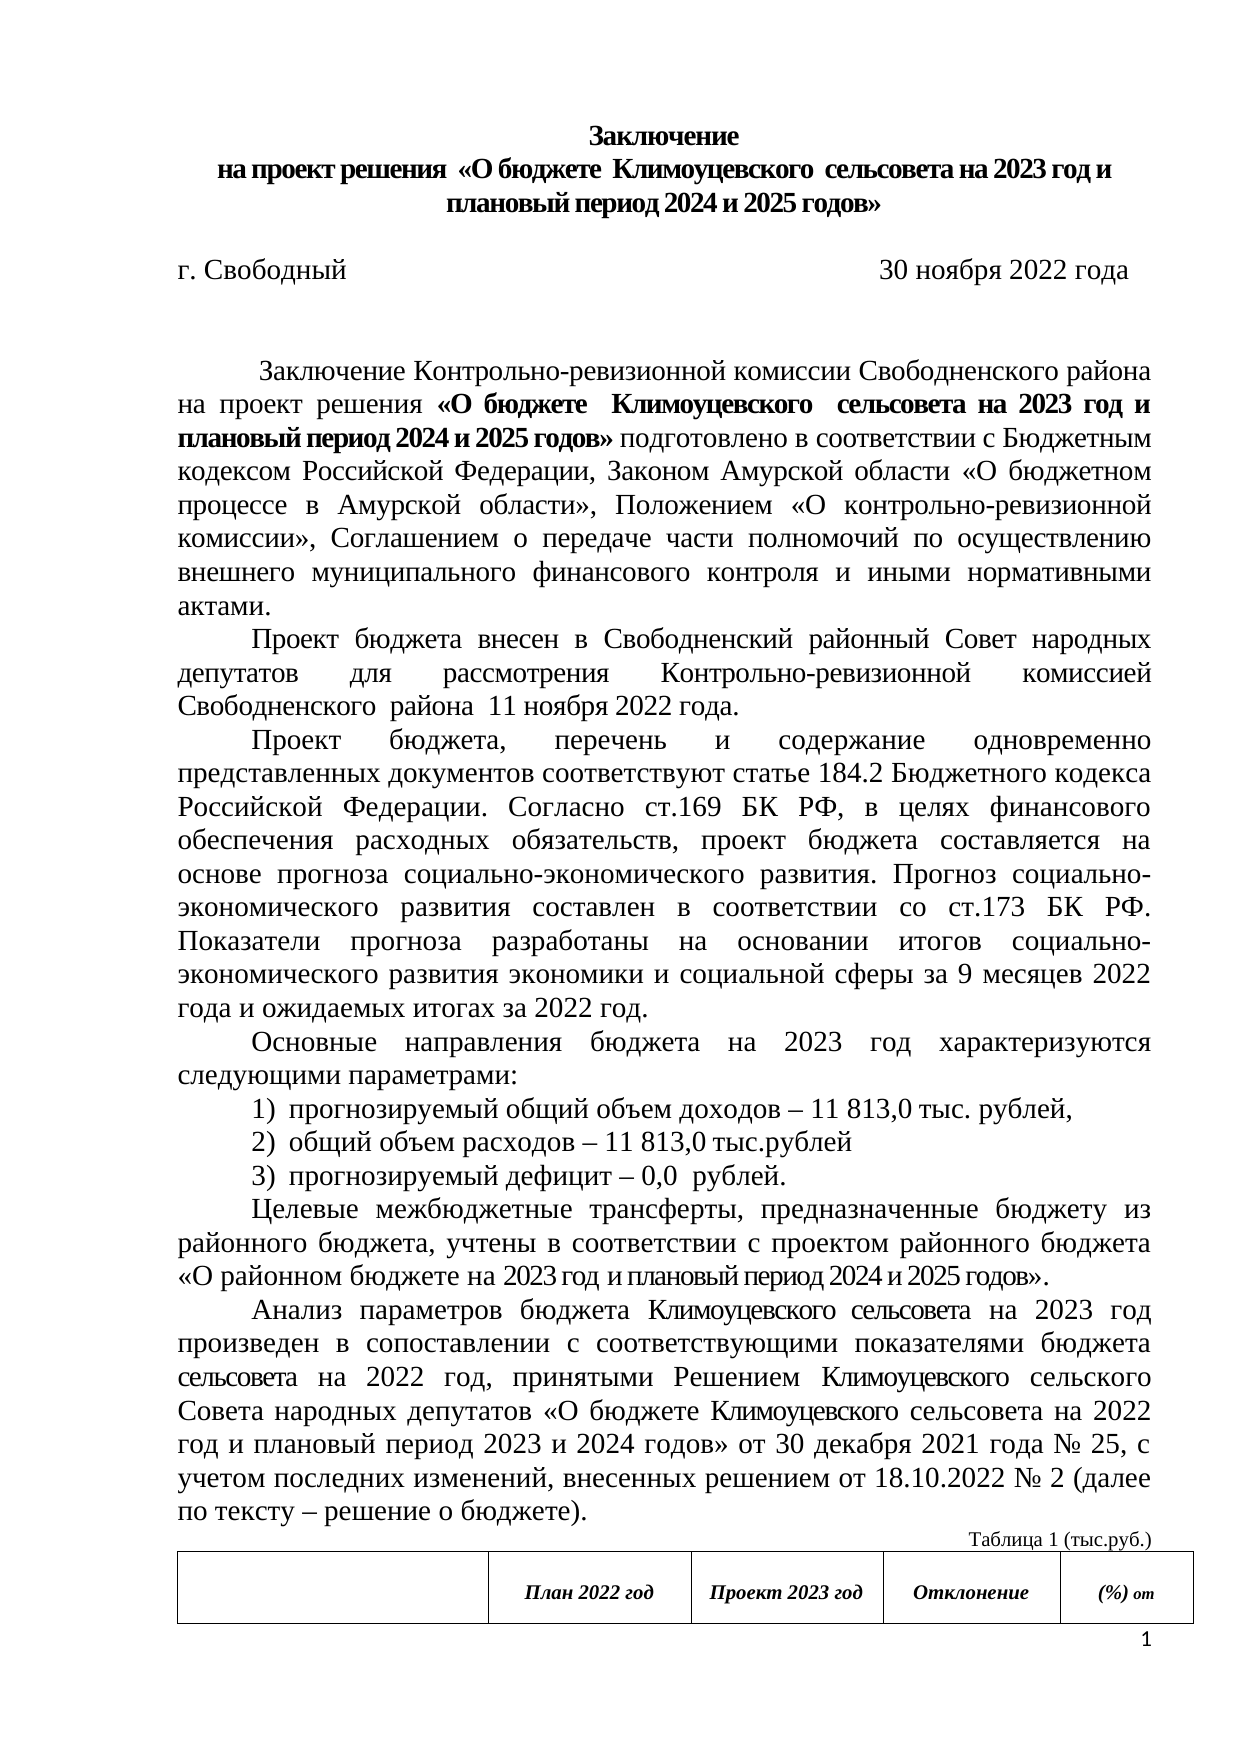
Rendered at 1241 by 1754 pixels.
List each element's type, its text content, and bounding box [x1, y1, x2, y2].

text г. Свободный 30 ноября 2022 года [177, 252, 1152, 286]
text Анализ параметров бюджета Климоуцевского сельсовета на 2023 год произведен в сопоставлении с соответствующими показателями бюджета сельсовета на 2022 год, принятыми Решением Климоуцевского сельского Совета народных депутатов «О бюджете Климоуцевского сельсовета на 2022 год и плановый период 2023 и 2024 годов» от 30 декабря 2021 года № 25, с учетом последних изменений, внесенных решением от 18.10.2022 № 2 (далее по тексту – решение о бюджете). [177, 1292, 1152, 1527]
table_header [178, 1552, 488, 1623]
text Проект бюджета внесен в Свободненский районный Совет народных депутатов для рассмотрения Контрольно-ревизионной комиссией Свободненского района 11 ноября 2022 года. [177, 621, 1152, 722]
table_header Отклонение (сумма) [884, 1552, 1060, 1623]
list прогнозируемый общий объем доходов – 11 813,0 тыс. рублей, [251, 1091, 1152, 1124]
text Таблица 1 (тыс.руб.) [177, 1527, 1152, 1551]
list общий объем расходов – 11 813,0 тыс.рублей [251, 1124, 1152, 1158]
text Заключение [177, 118, 1152, 152]
text Проект бюджета, перечень и содержание одновременно представленных документов соответствуют статье 184.2 Бюджетного кодекса Российской Федерации. Согласно ст.169 БК РФ, в целях финансового обеспечения расходных обязательств, проект бюджета составляется на основе прогноза социально-экономического развития. Прогноз социально-экономического развития составлен в соответствии со ст.173 БК РФ. Показатели прогноза разработаны на основании итогов социально-экономического развития экономики и социальной сферы за 9 месяцев 2022 года и ожидаемых итогах за 2022 год. [177, 722, 1152, 1024]
table_header Проект 2023 год [692, 1552, 883, 1623]
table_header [1061, 1552, 1193, 1623]
text на проект решения «О бюджете Климоуцевского сельсовета на 2023 год и плановый период 2024 и 2025 годов» [177, 152, 1152, 219]
table_header План 2022 год [489, 1552, 691, 1623]
text Целевые межбюджетные трансферты, предназначенные бюджету из районного бюджета, учтены в соответствии с проектом районного бюджета «О районном бюджете на 2023 год и плановый период 2024 и 2025 годов». [177, 1191, 1152, 1292]
text Основные направления бюджета на 2023 год характеризуются следующими параметрами: [177, 1024, 1152, 1091]
text Заключение Контрольно-ревизионной комиссии Свободненского района на проект решения «О бюджете Климоуцевского сельсовета на 2023 год и плановый период 2024 и 2025 годов» подготовлено в соответствии с Бюджетным кодексом Российской Федерации, Законом Амурской области «О бюджетном процессе в Амурской области», Положением «О контрольно-ревизионной комиссии», Соглашением о передаче части полномочий по осуществлению внешнего муниципального финансового контроля и иными нормативными актами. [177, 353, 1152, 621]
list прогнозируемый дефицит – 0,0 рублей. [251, 1158, 1152, 1191]
